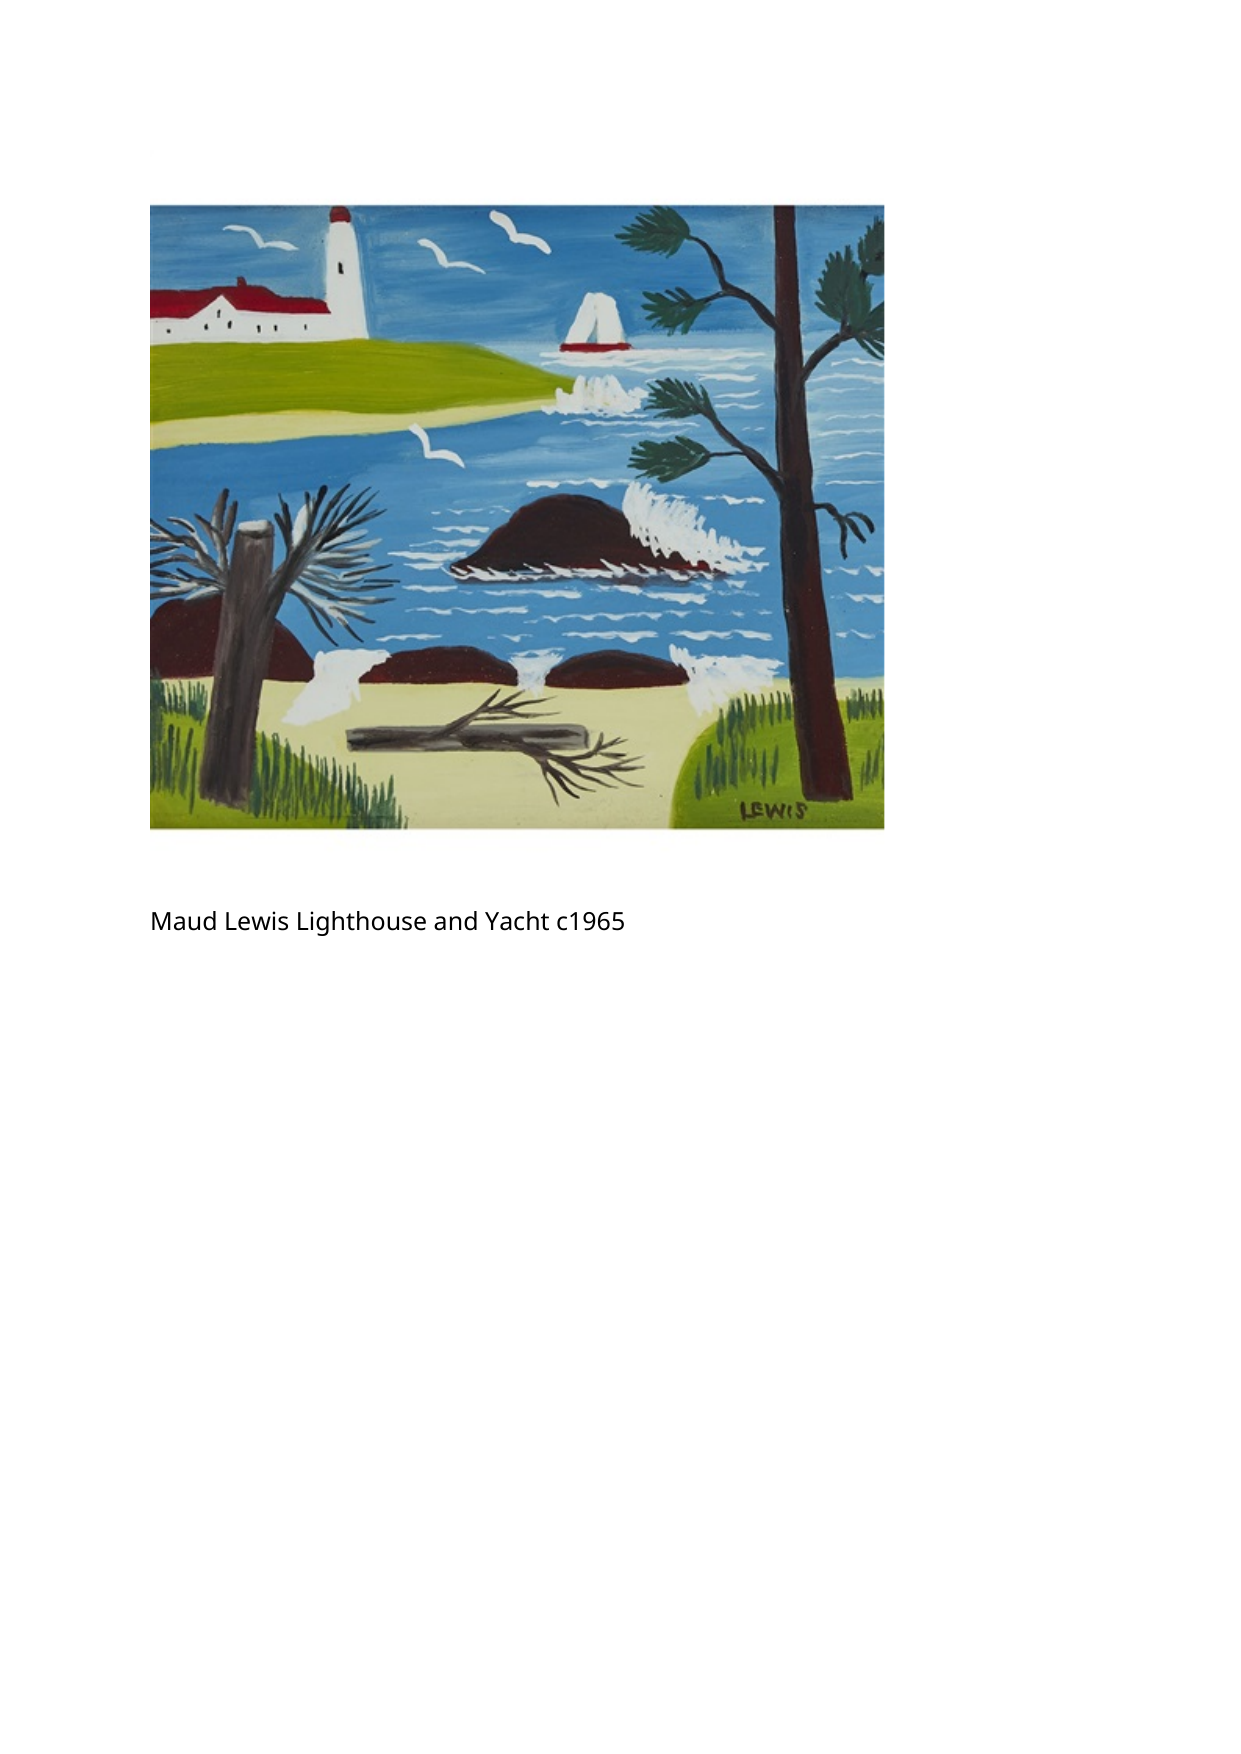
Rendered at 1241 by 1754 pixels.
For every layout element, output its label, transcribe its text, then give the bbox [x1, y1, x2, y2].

text Maud Lewis Lighthouse and Yacht c1965 [150, 903, 1090, 937]
picture [150, 150, 885, 885]
